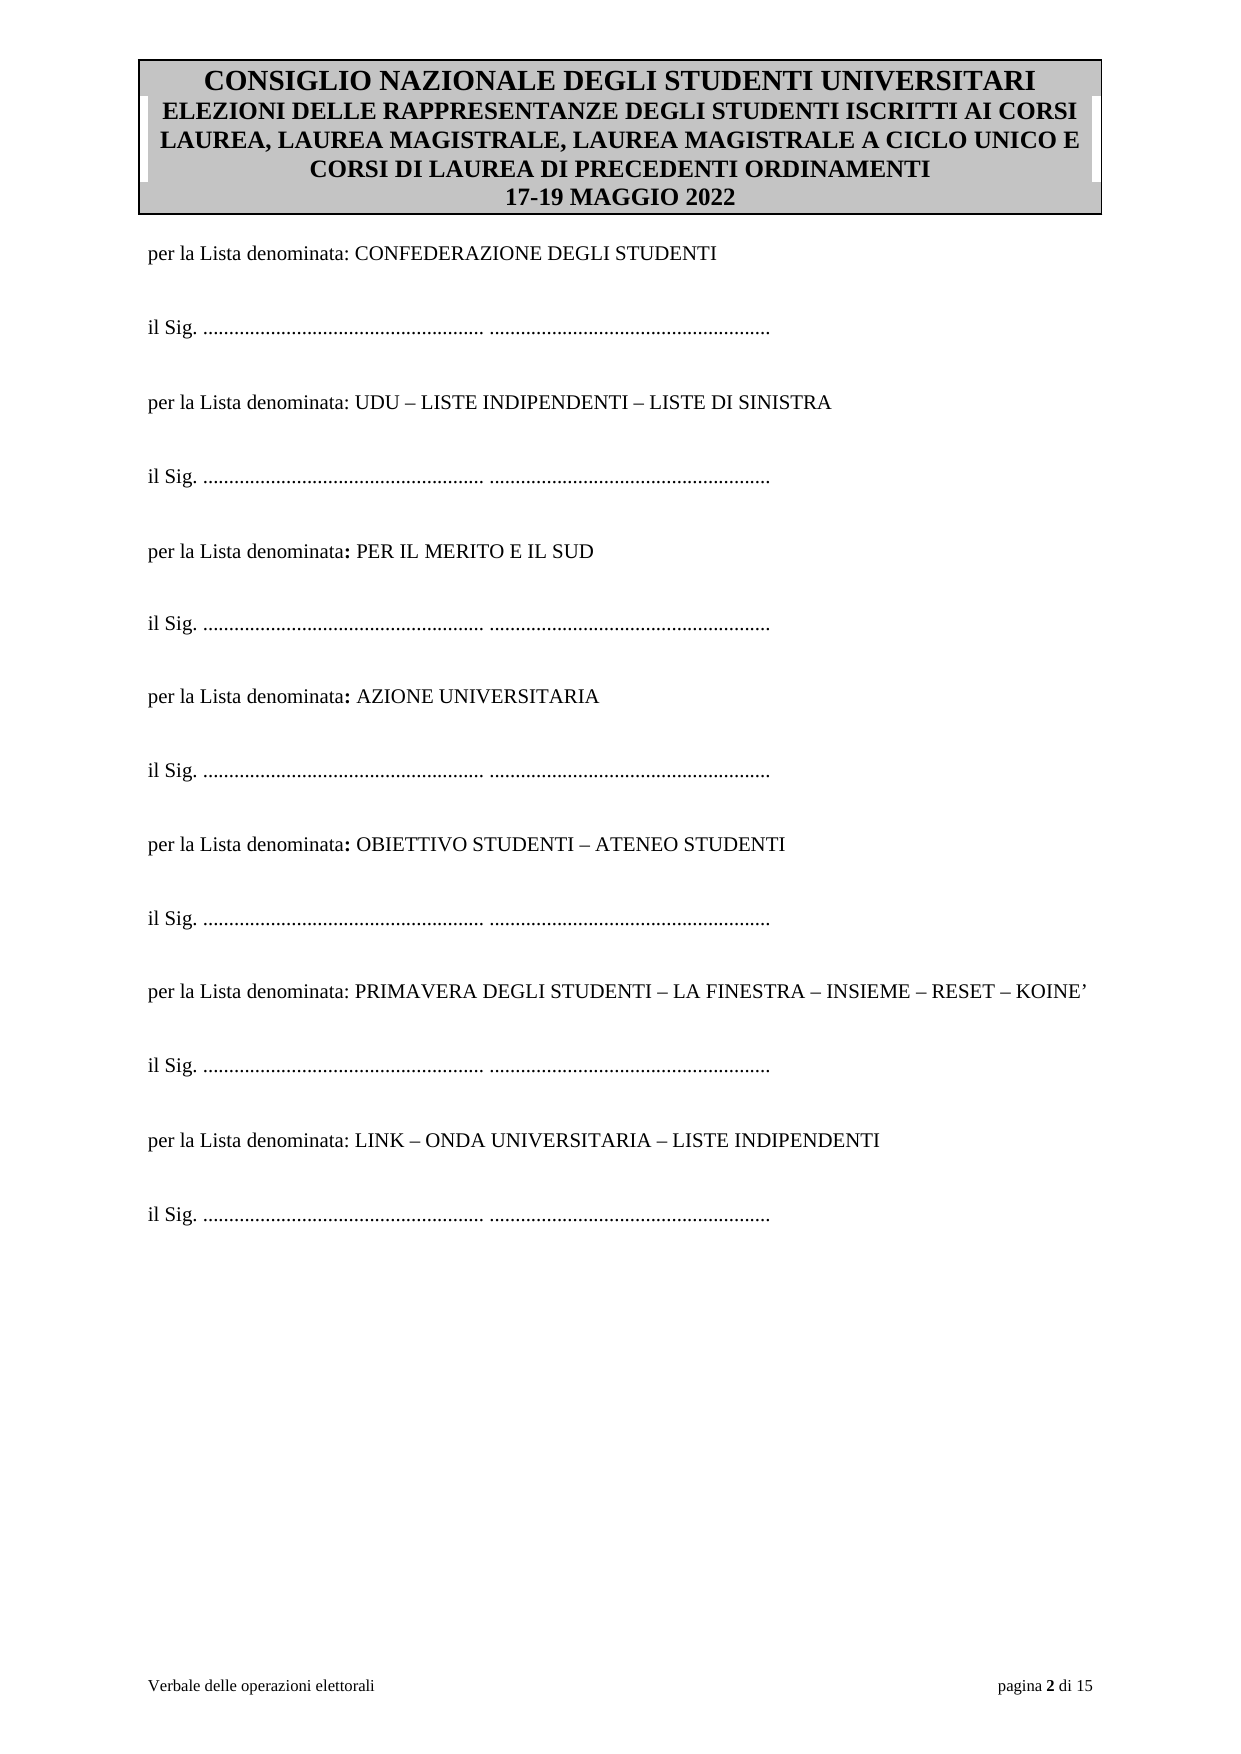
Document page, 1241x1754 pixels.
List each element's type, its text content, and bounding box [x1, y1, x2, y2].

text per la Lista denominata: AZIONE UNIVERSITARIA [148, 683, 1092, 708]
text il Sig. ...................................................... ...................................................... [148, 879, 1092, 929]
text il Sig. ...................................................... ...................................................... [148, 1176, 1092, 1226]
text il Sig. ...................................................... ...................................................... [148, 289, 1092, 339]
text per la Lista denominata: UDU – LISTE INDIPENDENTI – LISTE DI SINISTRA [148, 389, 1092, 414]
text il Sig. ...................................................... ...................................................... [148, 438, 1092, 488]
text per la Lista denominata: OBIETTIVO STUDENTI – ATENEO STUDENTI [148, 831, 1092, 856]
text per la Lista denominata: LINK – ONDA UNIVERSITARIA – LISTE INDIPENDENTI [148, 1127, 1092, 1152]
text il Sig. ...................................................... ...................................................... [148, 1027, 1092, 1077]
text per la Lista denominata: PER IL MERITO E IL SUD [148, 538, 1092, 563]
text per la Lista denominata: CONFEDERAZIONE DEGLI STUDENTI [148, 240, 1092, 265]
text il Sig. ...................................................... ...................................................... [148, 732, 1092, 782]
text per la Lista denominata: PRIMAVERA DEGLI STUDENTI – LA FINESTRA – INSIEME – RESET – KOINE’ [148, 978, 1092, 1003]
text il Sig. ...................................................... ...................................................... [148, 611, 1092, 635]
